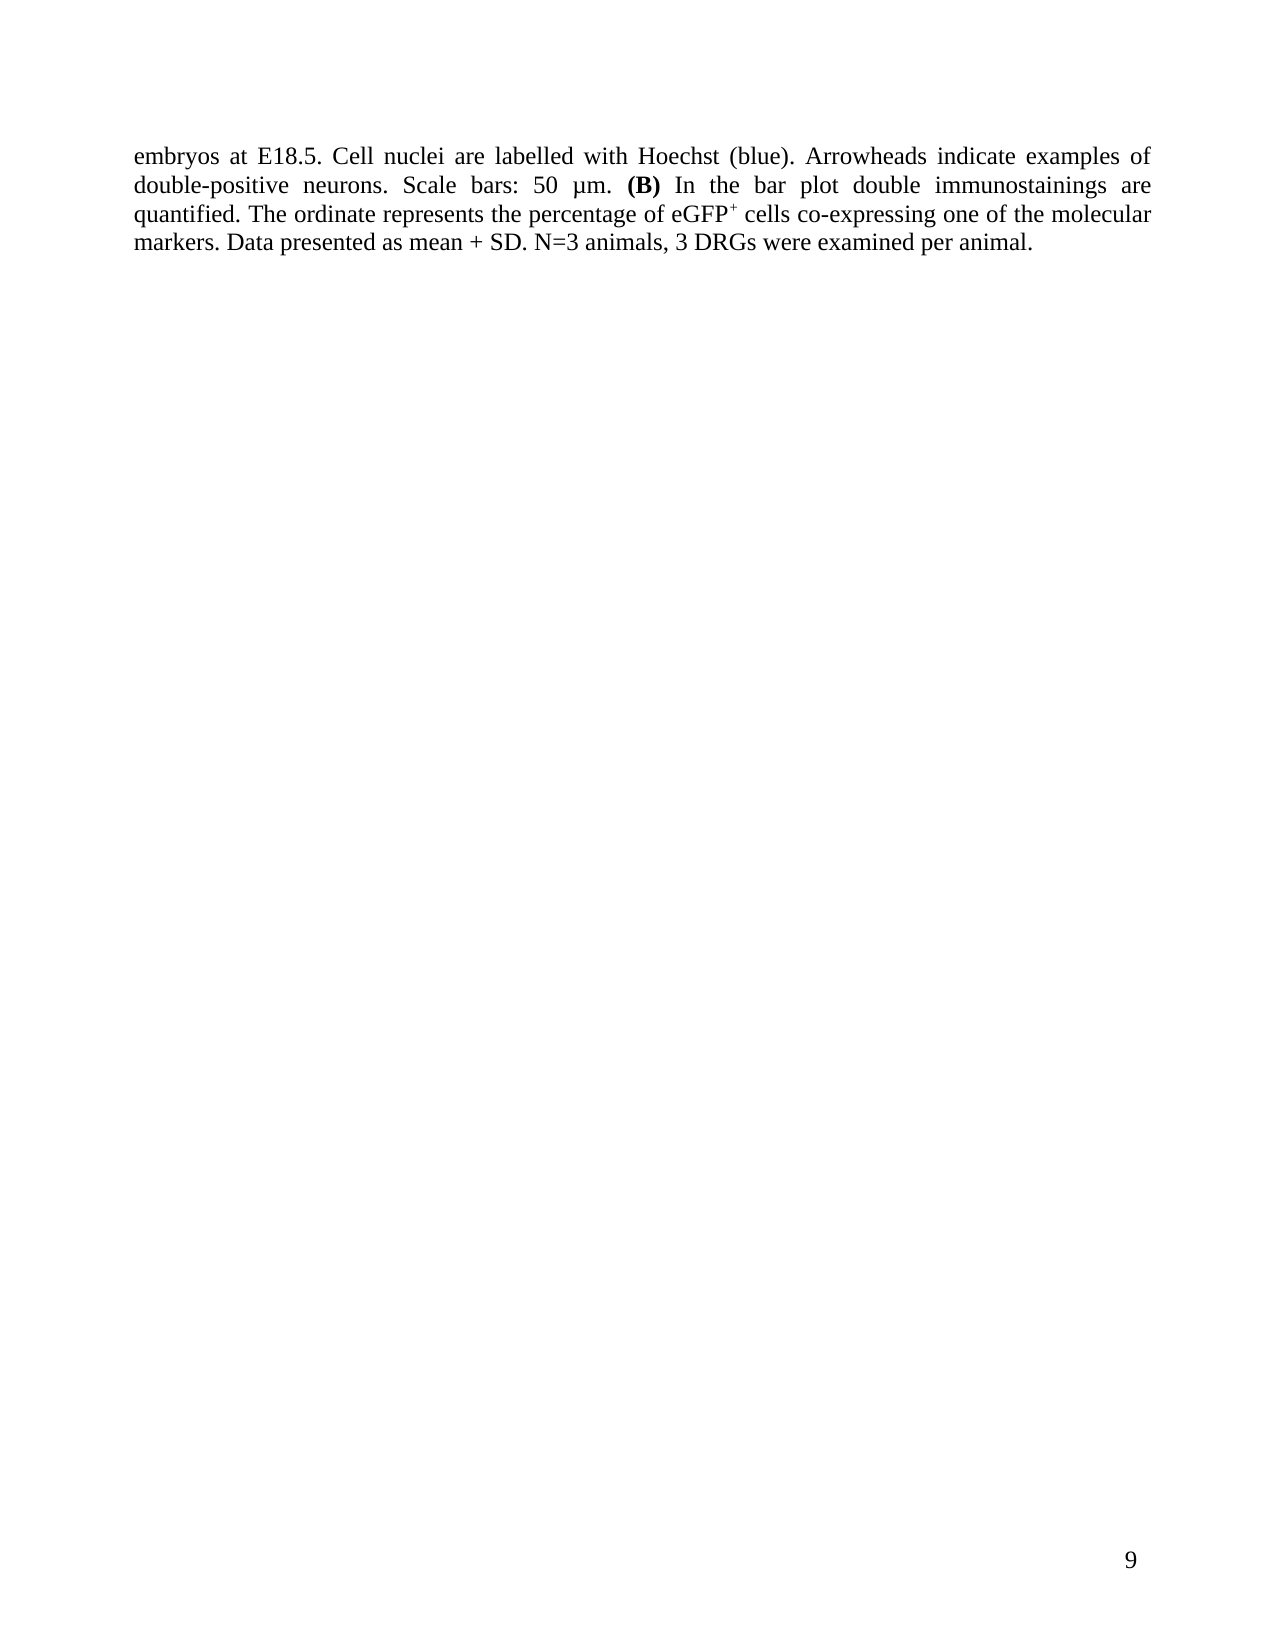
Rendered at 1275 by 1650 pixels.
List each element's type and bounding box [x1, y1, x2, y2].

text [133, 141, 1152, 256]
